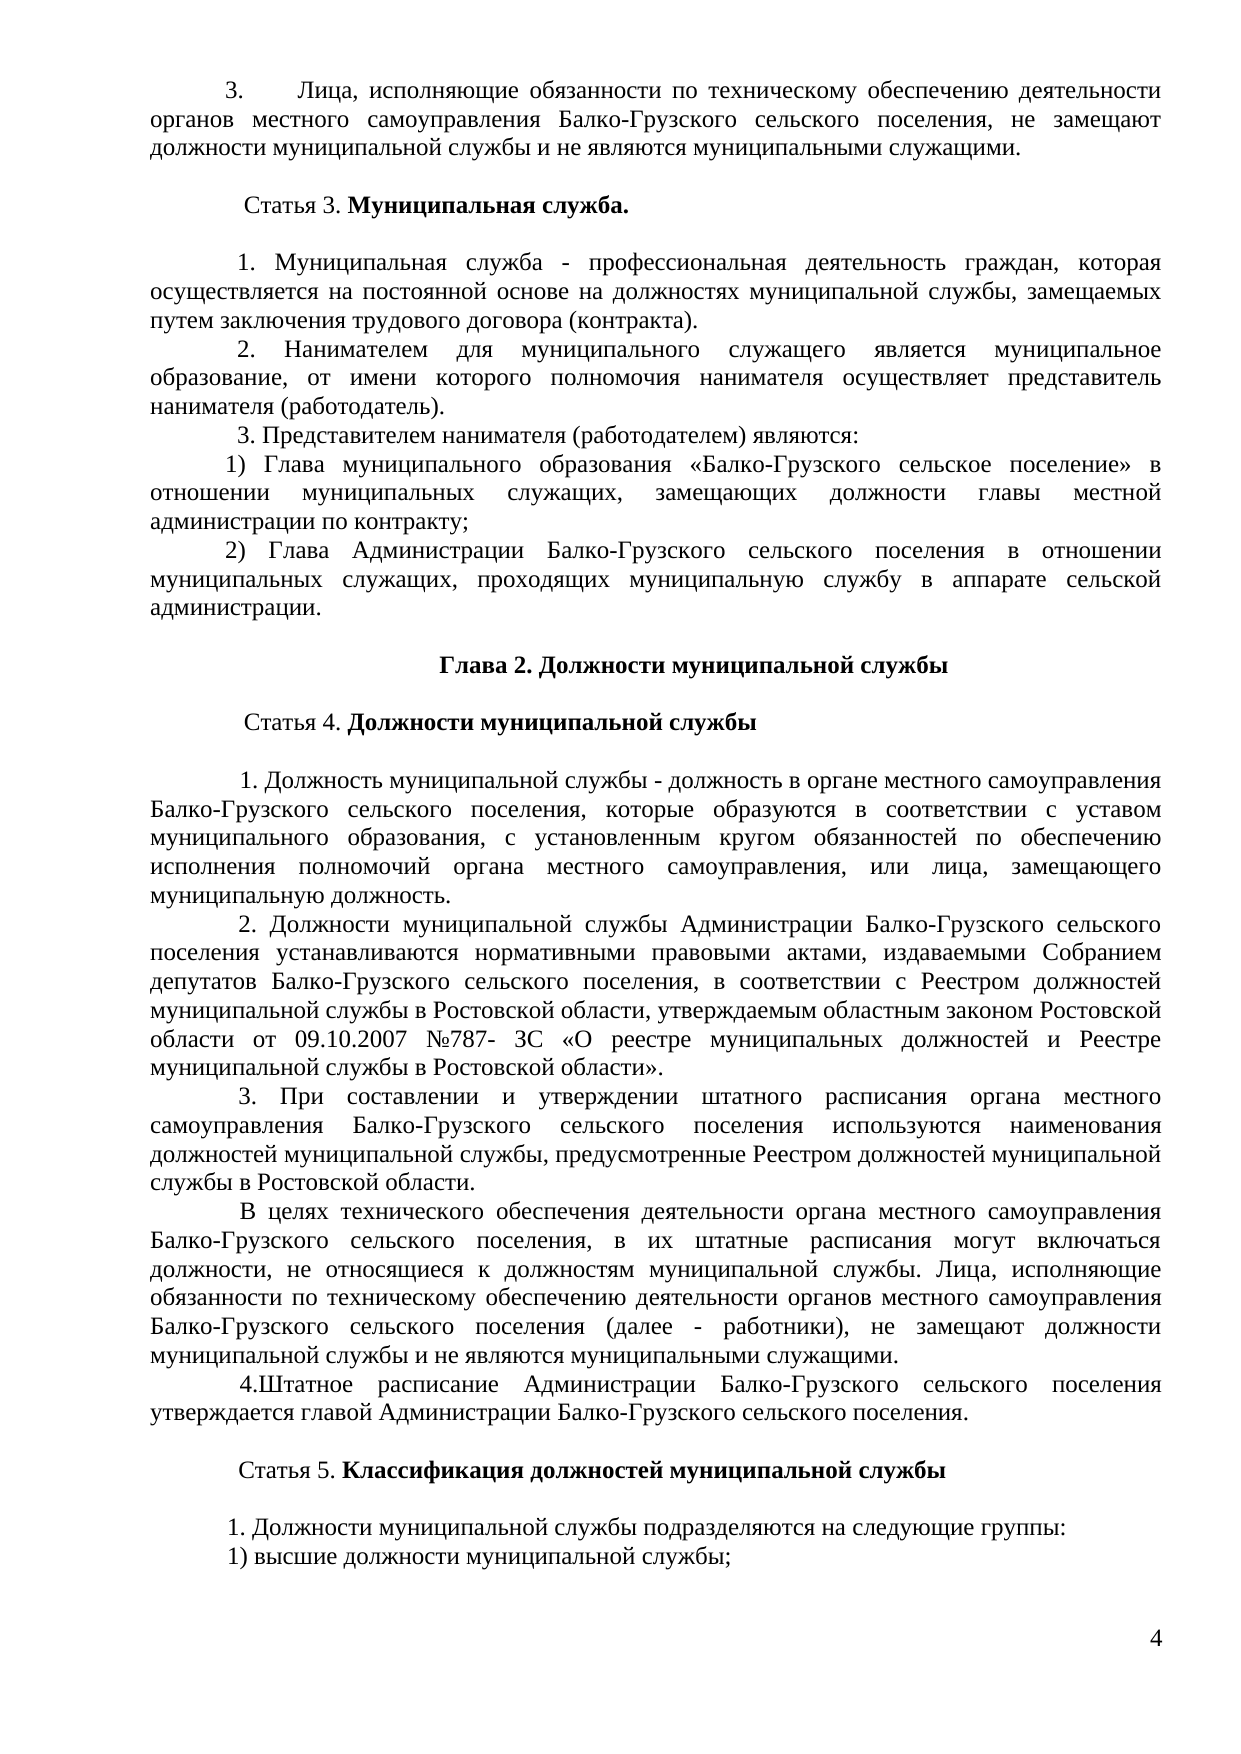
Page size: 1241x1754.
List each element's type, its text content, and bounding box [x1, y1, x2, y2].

text 1. Должность муниципальной службы - должность в органе местного самоуправления Балко-Грузского сельского поселения, которые образуются в соответствии с уставом муниципального образования, с установленным кругом обязанностей по обеспечению исполнения полномочий органа местного самоуправления, или лица, замещающего муниципальную должность. [150, 765, 1162, 909]
text Статья 4. Должности муниципальной службы [150, 707, 1162, 736]
text Статья 5. Классификация должностей муниципальной службы [150, 1455, 1162, 1484]
text Глава 2. Должности муниципальной службы [150, 650, 1162, 679]
text 3. Лица, исполняющие обязанности по техническому обеспечению деятельности органов местного самоуправления Балко-Грузского сельского поселения, не замещают должности муниципальной службы и не являются муниципальными служащими. [150, 75, 1162, 161]
text 2) Глава Администрации Балко-Грузского сельского поселения в отношении муниципальных служащих, проходящих муниципальную службу в аппарате сельской администрации. [150, 535, 1162, 621]
text 3. Представителем нанимателя (работодателем) являются: [150, 420, 1162, 449]
text 3. При составлении и утверждении штатного расписания органа местного самоуправления Балко-Грузского сельского поселения используются наименования должностей муниципальной службы, предусмотренные Реестром должностей муниципальной службы в Ростовской области. [150, 1081, 1162, 1196]
text 1. Муниципальная служба - профессиональная деятельность граждан, которая осуществляется на постоянной основе на должностях муниципальной службы, замещаемых путем заключения трудового договора (контракта). [150, 247, 1162, 334]
text 4.Штатное расписание Администрации Балко-Грузского сельского поселения утверждается главой Администрации Балко-Грузского сельского поселения. [150, 1369, 1162, 1426]
text В целях технического обеспечения деятельности органа местного самоуправления Балко-Грузского сельского поселения, в их штатные расписания могут включаться должности, не относящиеся к должностям муниципальной службы. Лица, исполняющие обязанности по техническому обеспечению деятельности органов местного самоуправления Балко-Грузского сельского поселения (далее - работники), не замещают должности муниципальной службы и не являются муниципальными служащими. [150, 1196, 1162, 1369]
text 1) высшие должности муниципальной службы; [150, 1541, 1162, 1570]
text 2. Должности муниципальной службы Администрации Балко-Грузского сельского поселения устанавливаются нормативными правовыми актами, издаваемыми Собранием депутатов Балко-Грузского сельского поселения, в соответствии с Реестром должностей муниципальной службы в Ростовской области, утверждаемым областным законом Ростовской области от 09.10.2007 №787- ЗС «О реестре муниципальных должностей и Реестре муниципальной службы в Ростовской области». [150, 909, 1162, 1081]
subtitle Статья 3. Муниципальная служба. [150, 190, 1162, 219]
text 1) Глава муниципального образования «Балко-Грузского сельское поселение» в отношении муниципальных служащих, замещающих должности главы местной администрации по контракту; [150, 449, 1162, 535]
text 1. Должности муниципальной службы подразделяются на следующие группы: [150, 1512, 1162, 1541]
text 2. Нанимателем для муниципального служащего является муниципальное образование, от имени которого полномочия нанимателя осуществляет представитель нанимателя (работодатель). [150, 334, 1162, 420]
